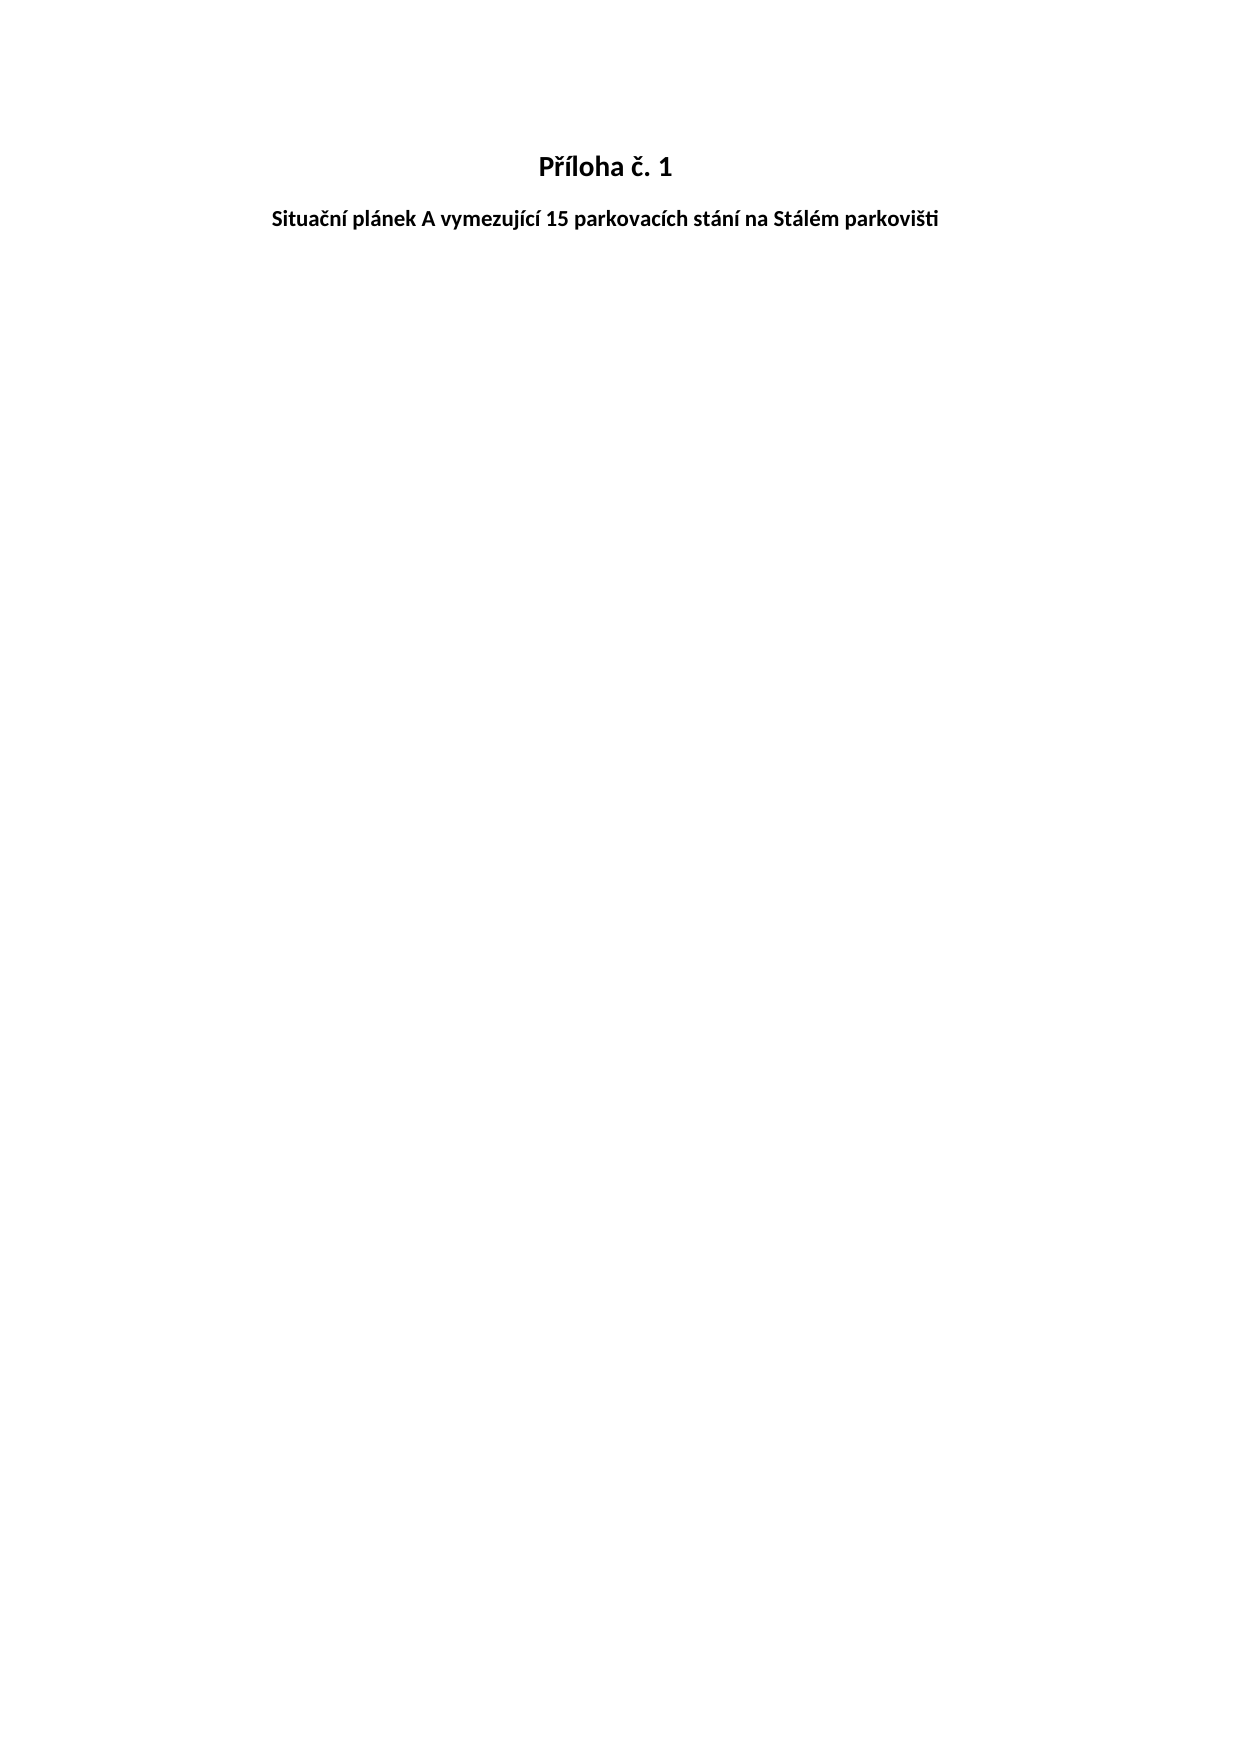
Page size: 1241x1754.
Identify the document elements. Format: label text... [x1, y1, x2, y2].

text Příloha č. 1 [133, 148, 1078, 183]
text Situační plánek A vymezující 15 parkovacích stání na Stálém parkovišti [133, 204, 1078, 232]
